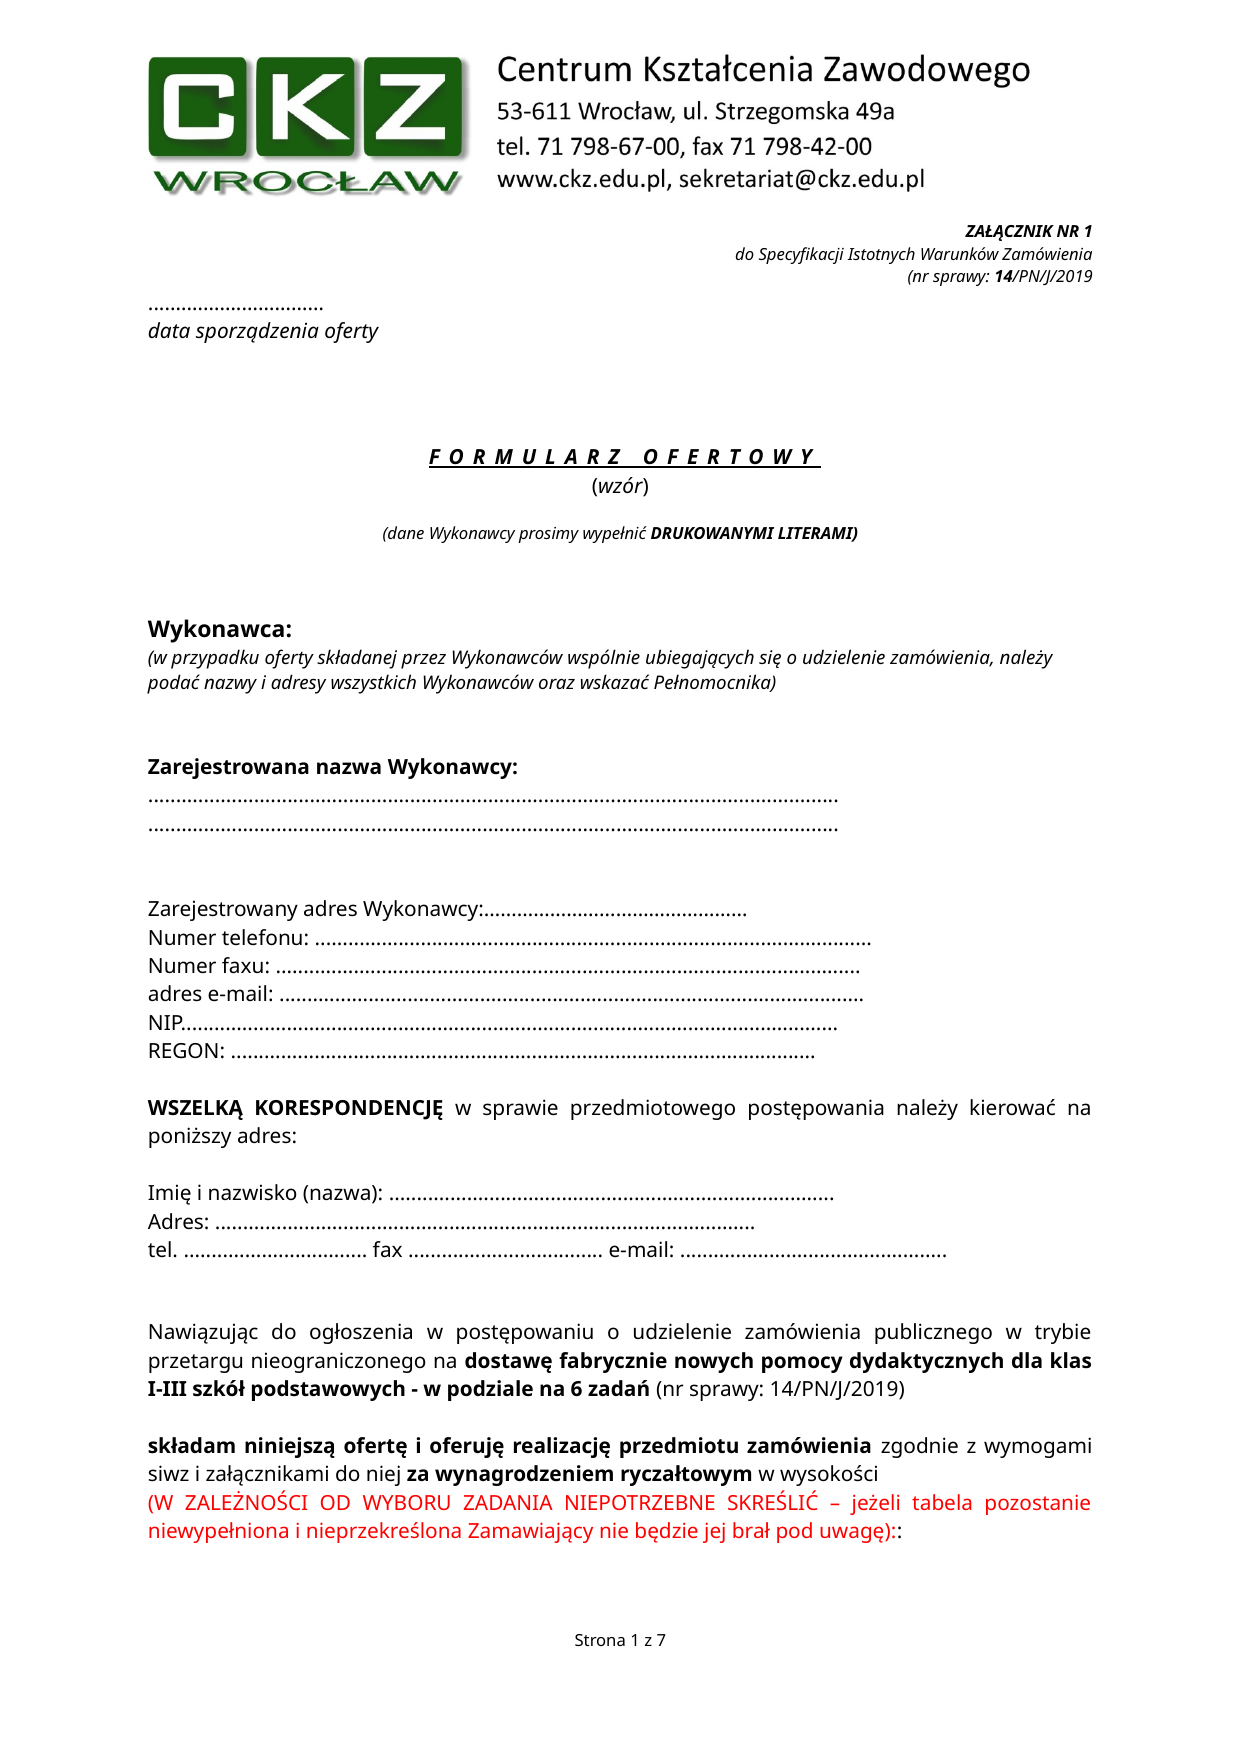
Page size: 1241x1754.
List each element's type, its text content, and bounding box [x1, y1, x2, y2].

text (nr sprawy: 14/PN/J/2019 [148, 265, 1093, 288]
picture [148, 44, 1093, 197]
text ZAŁĄCZNIK NR 1 do Specyfikacji Istotnych Warunków Zamówienia [148, 219, 1093, 265]
text ............................................................................................................................ [148, 780, 1093, 809]
text WSZELKĄ KORESPONDENCJĘ w sprawie przedmiotowego postępowania należy kierować na poniższy adres: [148, 1093, 1093, 1150]
text REGON: ......................................................................................................... [148, 1036, 1093, 1065]
text składam niniejszą ofertę i oferuję realizację przedmiotu zamówienia zgodnie z wymogami siwz i załącznikami do niej za wynagrodzeniem ryczałtowym w wysokości [148, 1431, 1093, 1488]
list (wzór) [148, 471, 1093, 499]
text (w przypadku oferty składanej przez Wykonawców wspólnie ubiegających się o udzielenie zamówienia, należy podać nazwy i adresy wszystkich Wykonawców oraz wskazać Pełnomocnika) [148, 644, 1093, 695]
text NIP...................................................................................................................... [148, 1008, 1093, 1036]
text ....………….…………… [148, 288, 1093, 316]
subtitle FORMULARZ OFERTOWY [148, 442, 1093, 471]
text (W ZALEŻNOŚCI OD WYBORU ZADANIA NIEPOTRZEBNE SKREŚLIĆ – jeżeli tabela pozostanie niewypełniona i nieprzekreślona Zamawiający nie będzie jej brał pod uwagę):: [148, 1488, 1093, 1545]
text Zarejestrowany adres Wykonawcy:………………………………………… [148, 894, 1093, 923]
text data sporządzenia oferty [148, 316, 1093, 344]
text Nawiązując do ogłoszenia w postępowaniu o udzielenie zamówienia publicznego w trybie przetargu nieograniczonego na dostawę fabrycznie nowych pomocy dydaktycznych dla klas I-III szkół podstawowych - w podziale na 6 zadań (nr sprawy: 14/PN/J/2019) [148, 1317, 1093, 1403]
text Wykonawca: [148, 613, 1093, 644]
text Zarejestrowana nazwa Wykonawcy: [148, 752, 1093, 780]
text Numer faxu: ......................................................................................................... [148, 951, 1093, 979]
text Imię i nazwisko (nazwa): ................................................................................ [148, 1178, 1093, 1207]
list (dane Wykonawcy prosimy wypełnić DRUKOWANYMI LITERAMI) [148, 522, 1093, 544]
text Numer telefonu: .................................................................................................... [148, 923, 1093, 951]
text tel. ................................. fax ................................... e-mail: ................................................ [148, 1235, 1093, 1264]
text adres e-mail: ......................................................................................................... [148, 979, 1093, 1008]
text ............................................................................................................................ [148, 809, 1093, 837]
text Adres: ................................................................................................. [148, 1207, 1093, 1235]
